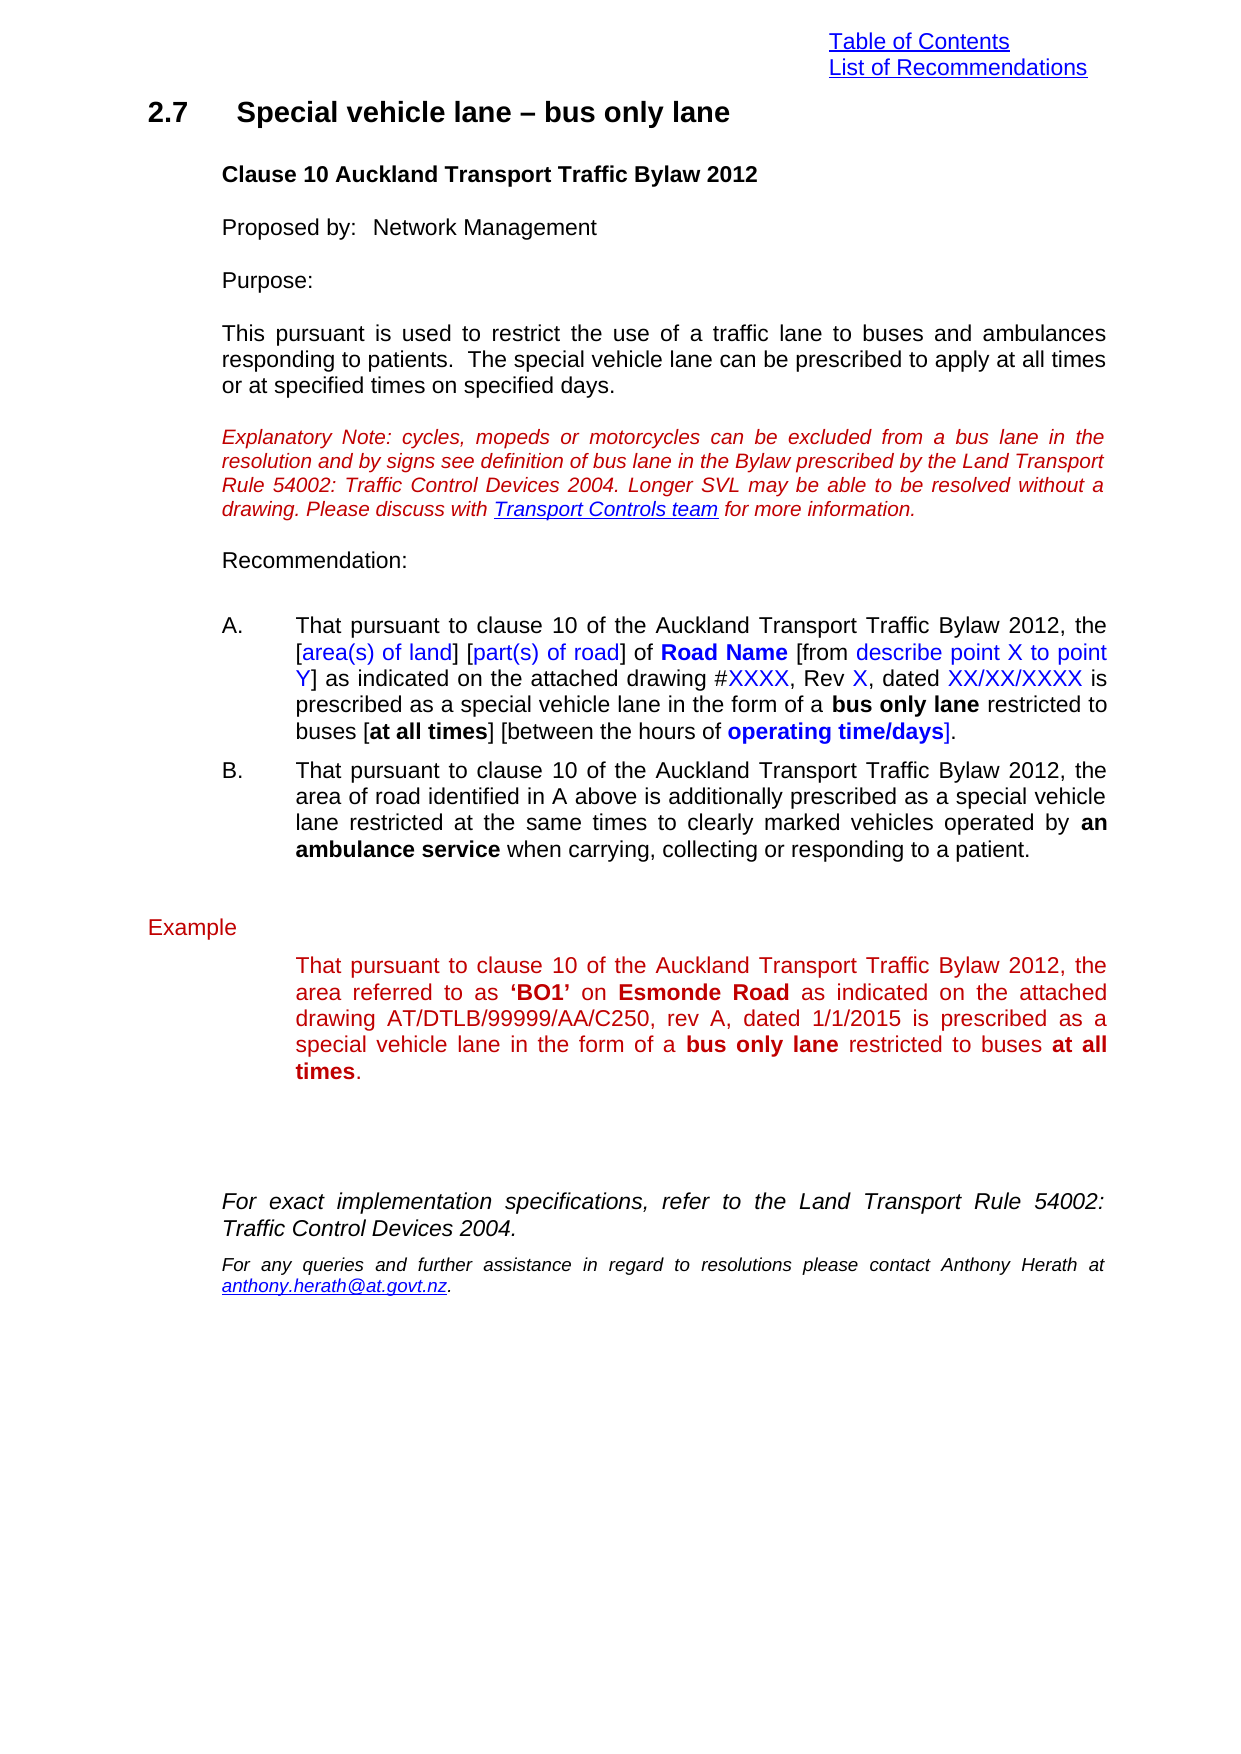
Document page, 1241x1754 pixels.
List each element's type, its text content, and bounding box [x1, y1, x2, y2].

text For exact implementation specifications, refer to the Land Transport Rule 54002: Traffic Control Devices 2004. [222, 1188, 1107, 1241]
text This pursuant is used to restrict the use of a traffic lane to buses and ambulances responding to patients. The special vehicle lane can be prescribed to apply at all times or at specified times on specified days. [222, 319, 1107, 399]
text Clause 10 Auckland Transport Traffic Bylaw 2012 [222, 161, 1107, 188]
text Explanatory Note: cycles, mopeds or motorcycles can be excluded from a bus lane in the resolution and by signs see definition of bus lane in the Bylaw prescribed by the Land Transport Rule 54002: Traffic Control Devices 2004. Longer SVL may be able to be resolved without a drawing. Please discuss with Transport Controls team for more information. [222, 425, 1107, 521]
text Purpose: [222, 267, 1107, 293]
text That pursuant to clause 10 of the Auckland Transport Traffic Bylaw 2012, the area referred to as ‘BO1’ on Esmonde Road as indicated on the attached drawing AT/DTLB/99999/AA/C250, rev A, dated 1/1/2015 is prescribed as a special vehicle lane in the form of a bus only lane restricted to buses at all times. [295, 952, 1107, 1084]
subtitle Special vehicle lane – bus only lane [148, 95, 1107, 129]
text Proposed by: Network Management [222, 214, 1107, 241]
list Example [148, 913, 1107, 940]
list That pursuant to clause 10 of the Auckland Transport Traffic Bylaw 2012, the [area(s) of land] [part(s) of road] of Road Name [from describe point X to point Y] as indicated on the attached drawing #XXXX, Rev X, dated XX/XX/XXXX is prescribed as a special vehicle lane in the form of a bus only lane restricted to buses [at all times] [between the hours of operating time/days]. [222, 612, 1107, 744]
list That pursuant to clause 10 of the Auckland Transport Traffic Bylaw 2012, the area of road identified in A above is additionally prescribed as a special vehicle lane restricted at the same times to clearly marked vehicles operated by an ambulance service when carrying, collecting or responding to a patient. [222, 757, 1107, 862]
text For any queries and further assistance in regard to resolutions please contact Anthony Herath at anthony.herath@at.govt.nz. [222, 1253, 1107, 1296]
text Recommendation: [222, 547, 1107, 573]
